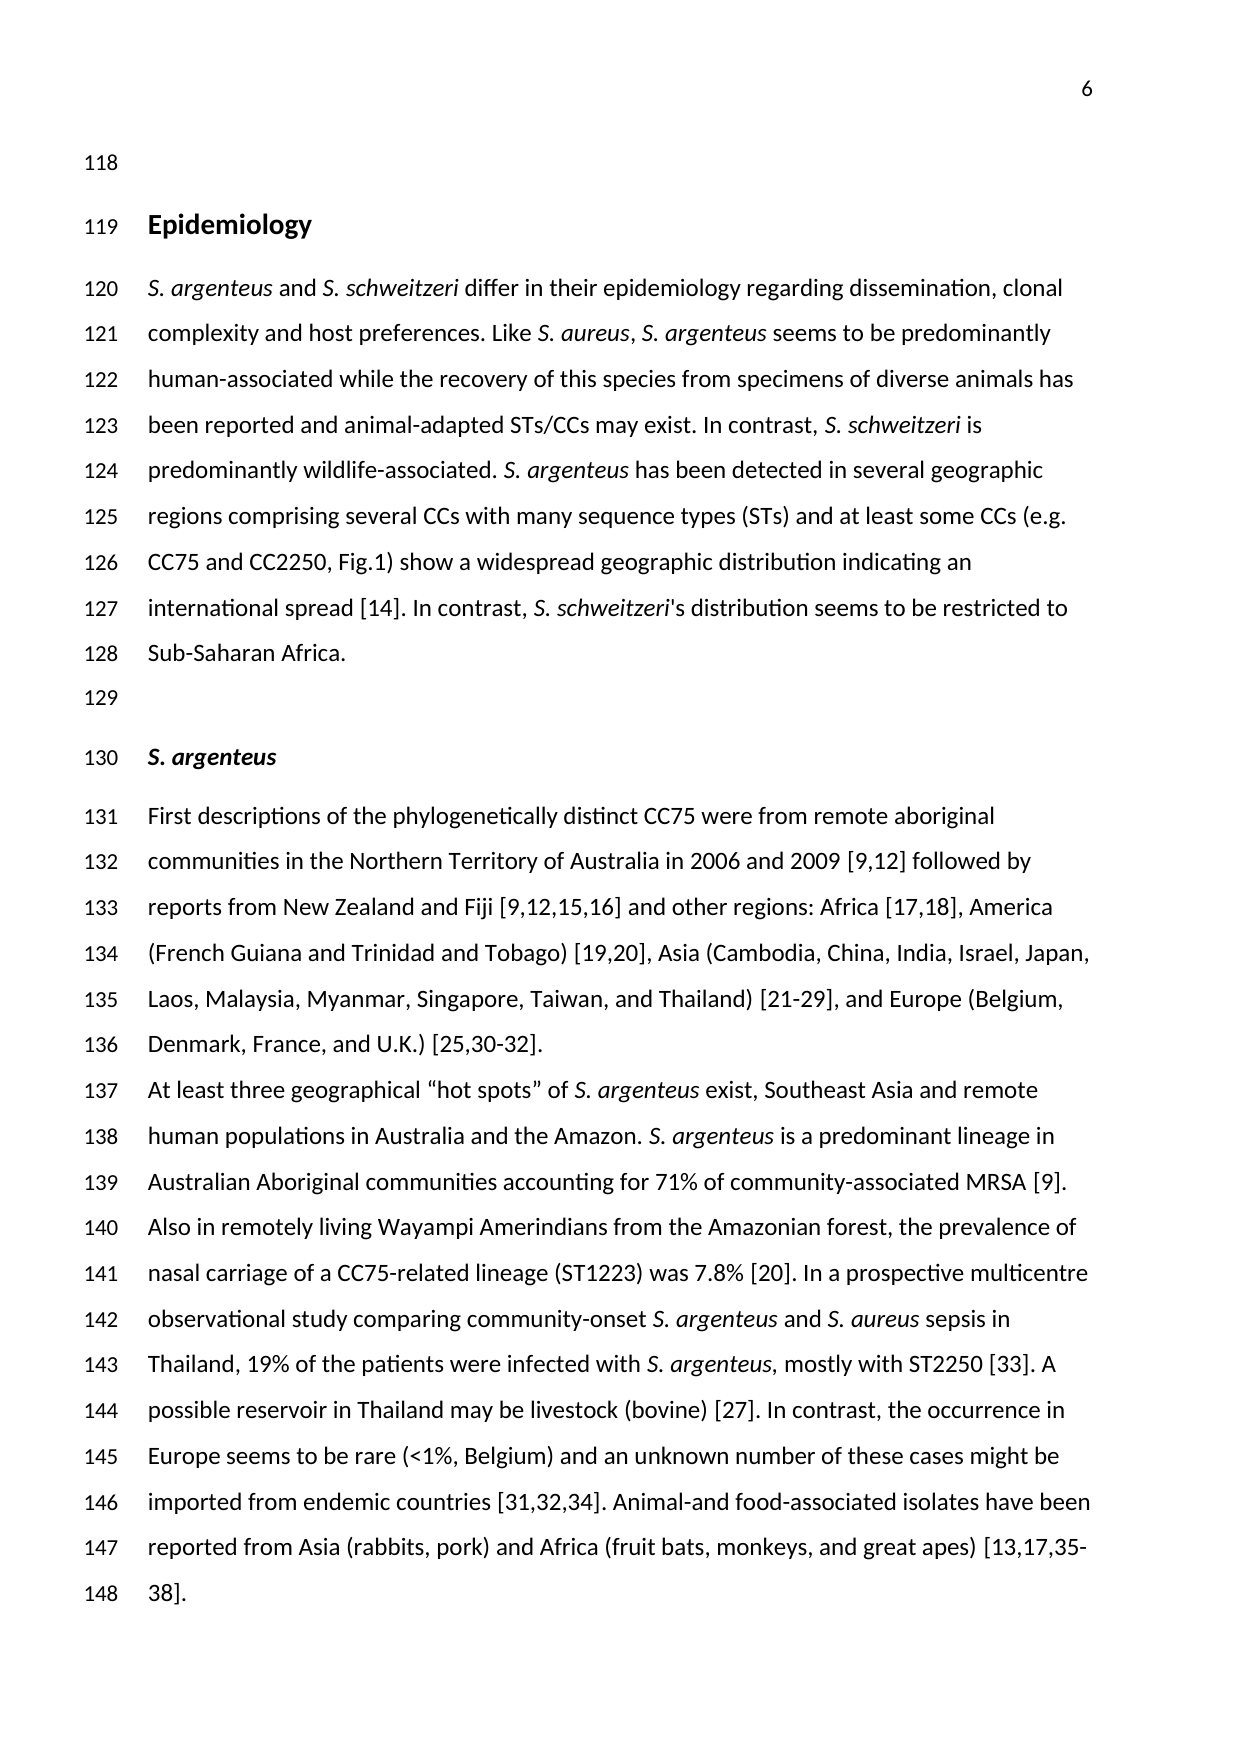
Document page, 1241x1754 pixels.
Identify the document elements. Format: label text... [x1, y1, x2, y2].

list S. argenteus and S. schweitzeri differ in their epidemiology regarding dissemination, clonal complexity and host preferences. Like S. aureus, S. argenteus seems to be predominantly human-associated while the recovery of this species from specimens of diverse animals has been reported and animal-adapted STs/CCs may exist. In contrast, S. schweitzeri is predominantly wildlife-associated. S. argenteus has been detected in several geographic regions comprising several CCs with many sequence types (STs) and at least some CCs (e.g. CC75 and CC2250, Fig.1) show a widespread geographic distribution indicating an international spread [14]. In contrast, S. schweitzeri's distribution seems to be restricted to Sub-Saharan Africa. [148, 272, 1093, 668]
text S. argenteus [148, 742, 1093, 772]
list First descriptions of the phylogenetically distinct CC75 were from remote aboriginal communities in the Northern Territory of Australia in 2006 and 2009 [9,12] followed by reports from New Zealand and Fiji [9,12,15,16] and other regions: Africa [17,18], America (French Guiana and Trinidad and Tobago) [19,20], Asia (Cambodia, China, India, Israel, Japan, Laos, Malaysia, Myanmar, Singapore, Taiwan, and Thailand) [21-29], and Europe (Belgium, Denmark, France, and U.K.) [25,30-32]. [148, 800, 1093, 1059]
list At least three geographical “hot spots” of S. argenteus exist, Southeast Asia and remote human populations in Australia and the Amazon. S. argenteus is a predominant lineage in Australian Aboriginal communities accounting for 71% of community-associated MRSA [9]. Also in remotely living Wayampi Amerindians from the Amazonian forest, the prevalence of nasal carriage of a CC75-related lineage (ST1223) was 7.8% [20]. In a prospective multicentre observational study comparing community-onset S. argenteus and S. aureus sepsis in Thailand, 19% of the patients were infected with S. argenteus, mostly with ST2250 [33]. A possible reservoir in Thailand may be livestock (bovine) [27]. In contrast, the occurrence in Europe seems to be rare (<1%, Belgium) and an unknown number of these cases might be imported from endemic countries [31,32,34]. Animal-and food-associated isolates have been reported from Asia (rabbits, pork) and Africa (fruit bats, monkeys, and great apes) [13,17,35-38]. [148, 1074, 1093, 1608]
text Epidemiology [148, 206, 1093, 241]
